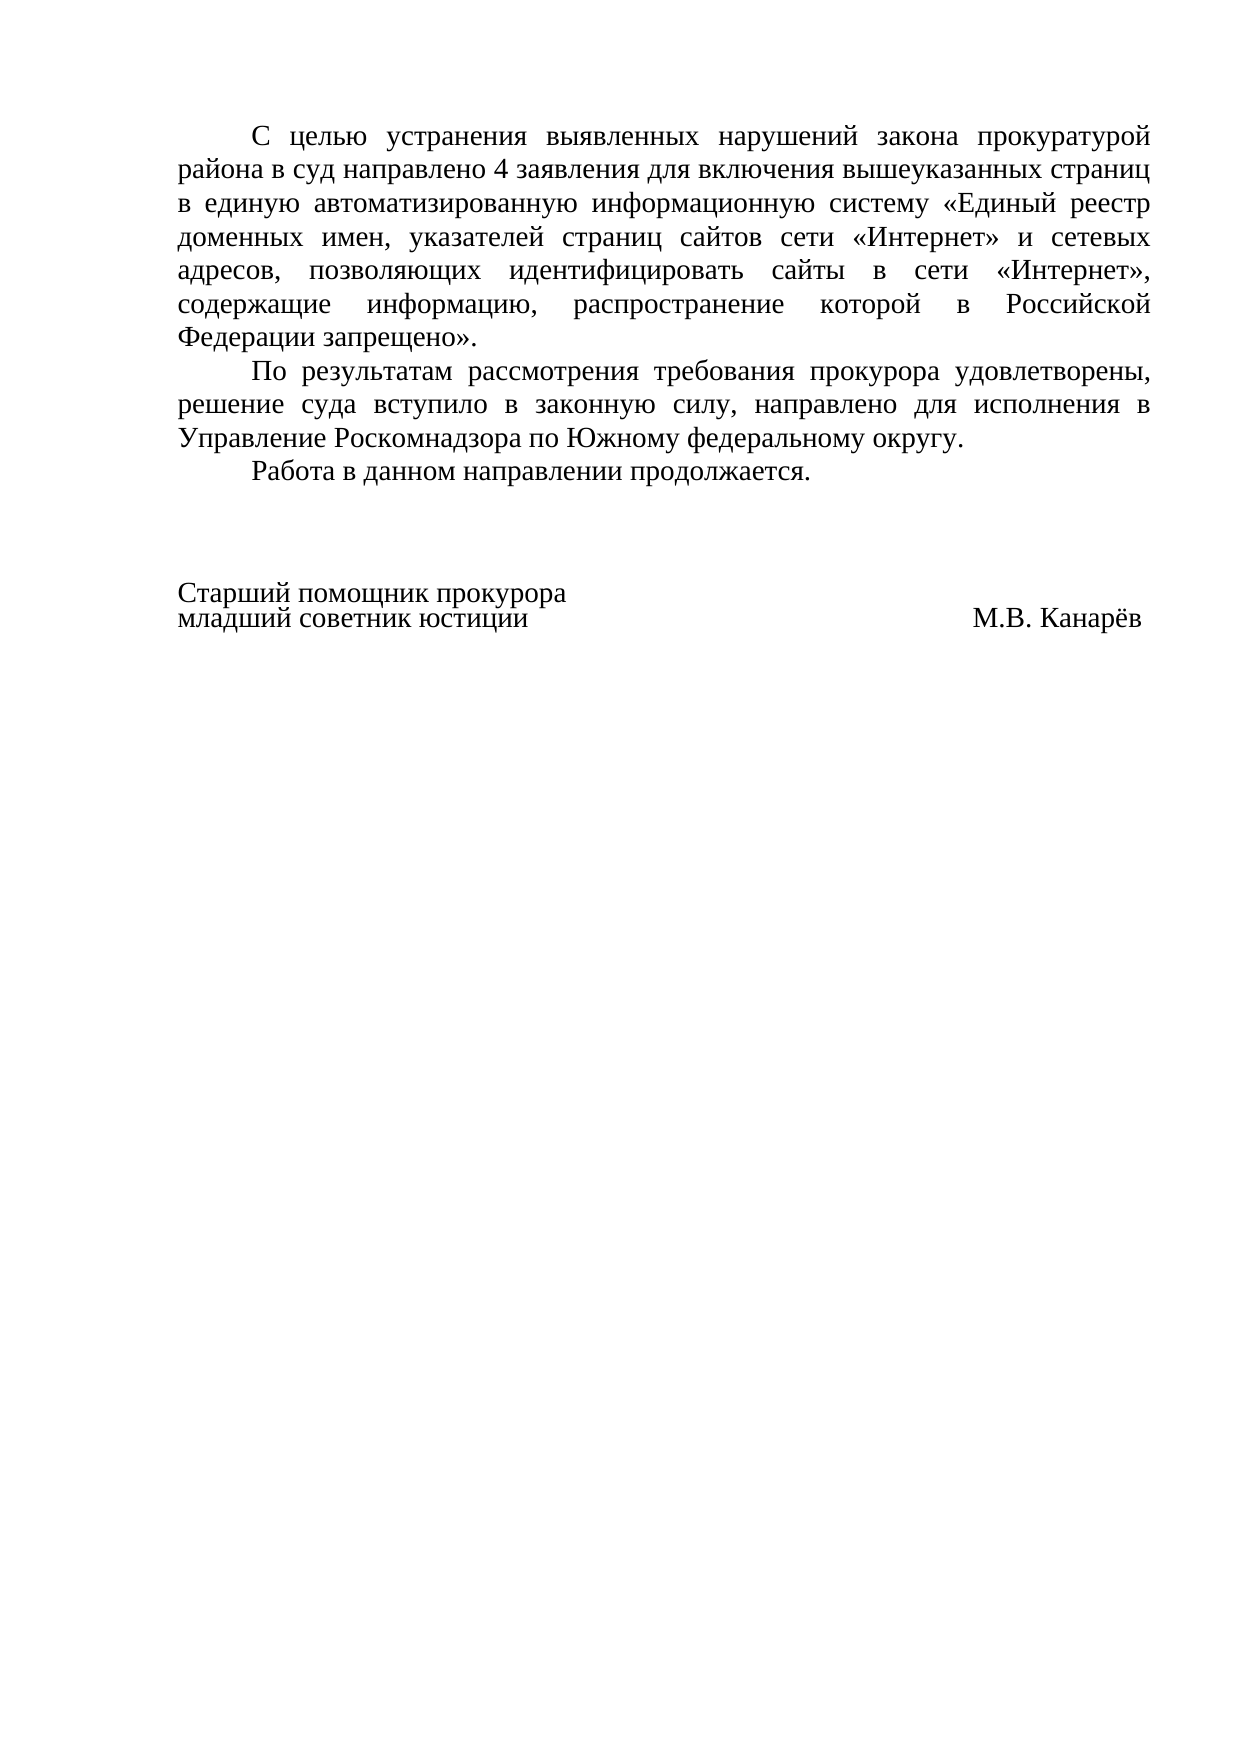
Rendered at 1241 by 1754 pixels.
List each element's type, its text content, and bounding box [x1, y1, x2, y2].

text С целью устранения выявленных нарушений закона прокуратурой района в суд направлено 4 заявления для включения вышеуказанных страниц в единую автоматизированную информационную систему «Единый реестр доменных имен, указателей страниц сайтов сети «Интернет» и сетевых адресов, позволяющих идентифицировать сайты в сети «Интернет», содержащие информацию, распространение которой в Российской Федерации запрещено». [177, 118, 1152, 353]
text Старший помощник прокурора [177, 583, 1152, 608]
text младший советник юстиции М.В. Канарёв [177, 608, 1152, 633]
text По результатам рассмотрения требования прокурора удовлетворены, решение суда вступило в законную силу, направлено для исполнения в Управление Роскомнадзора по Южному федеральному округу. [177, 353, 1152, 453]
text Работа в данном направлении продолжается. [177, 453, 1152, 487]
